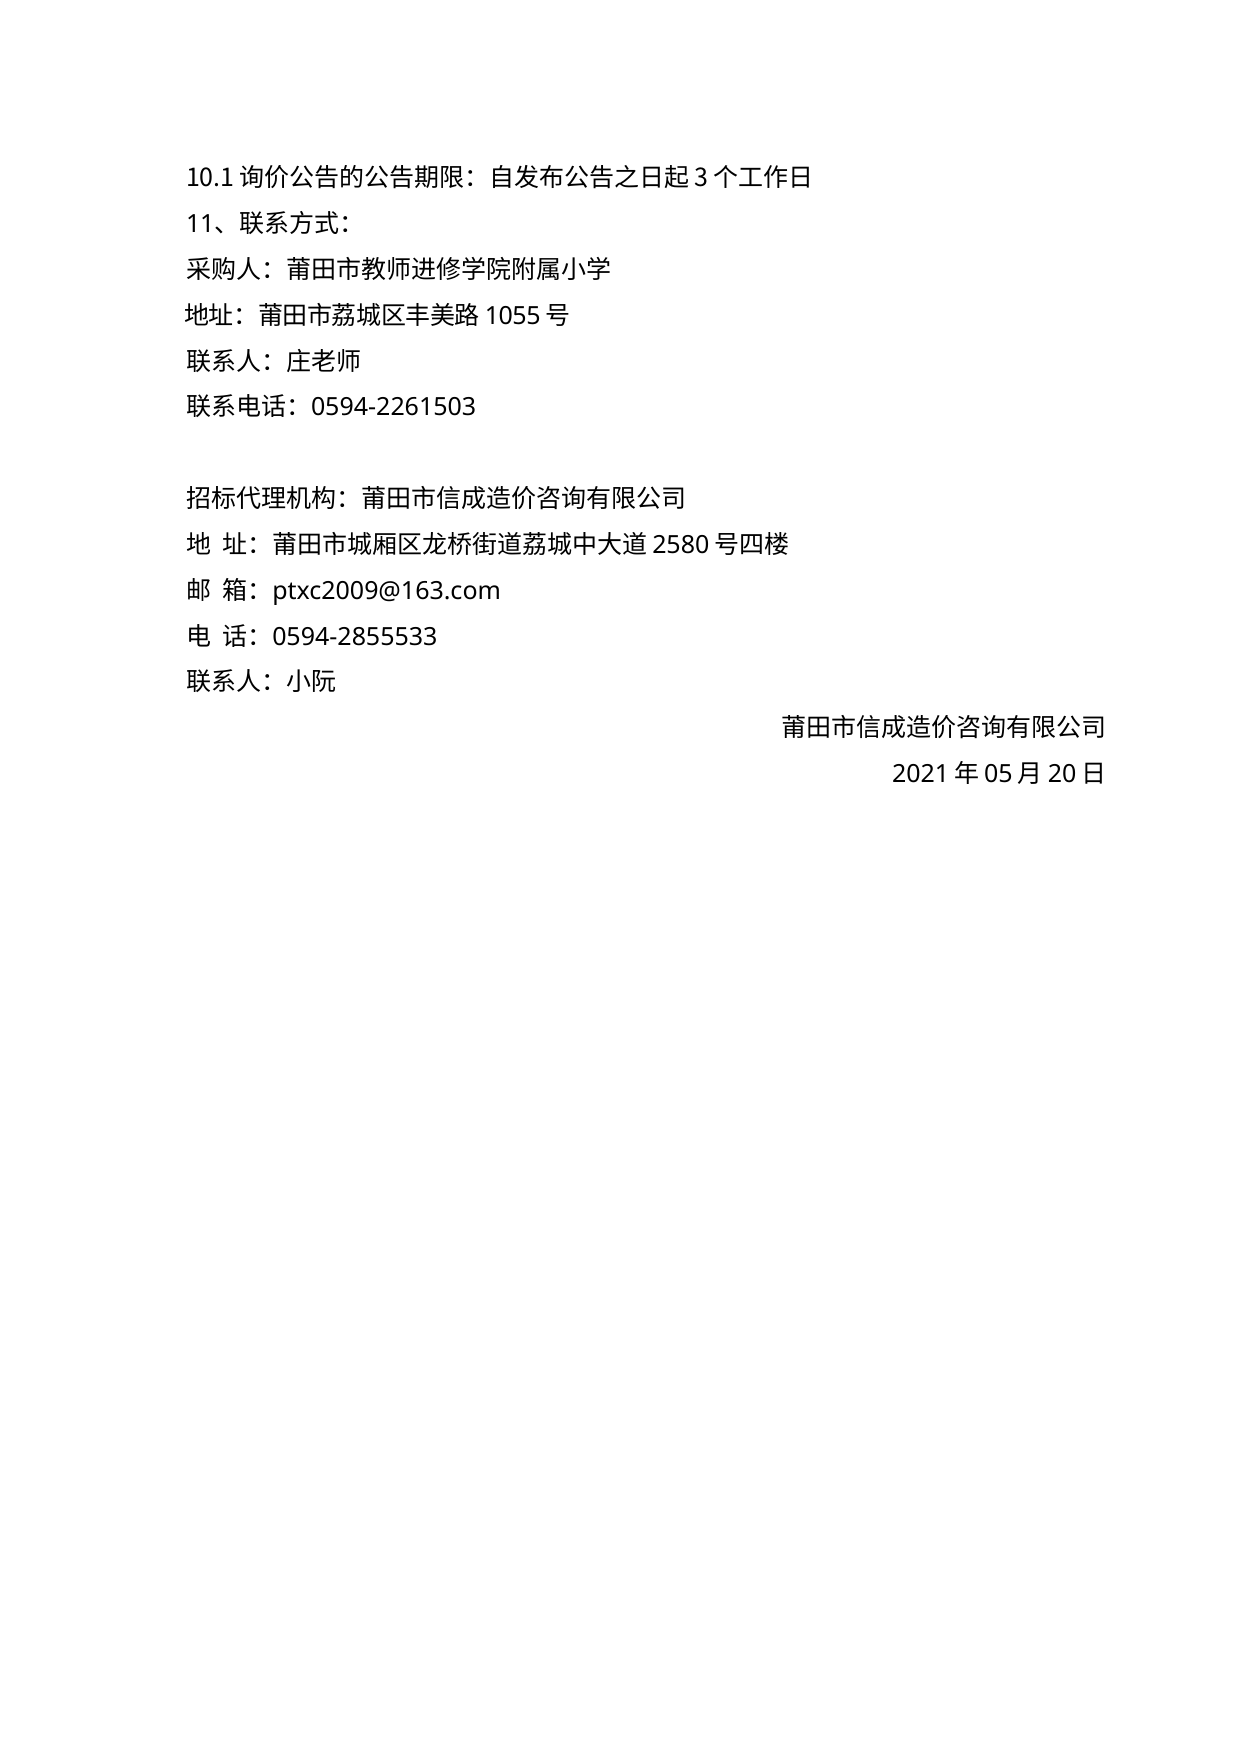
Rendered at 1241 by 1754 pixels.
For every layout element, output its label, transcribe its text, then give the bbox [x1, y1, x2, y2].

text 11、联系方式： [136, 196, 1106, 242]
text 采购人：莆田市教师进修学院附属小学 [136, 242, 1106, 287]
text 联系电话：0594-2261503 [136, 379, 1106, 425]
text 莆田市信成造价咨询有限公司 [136, 700, 1106, 746]
text 邮 箱：ptxc2009@163.com [136, 562, 1106, 608]
text 联系人：庄老师 [136, 333, 1106, 379]
text 招标代理机构：莆田市信成造价咨询有限公司 [136, 471, 1106, 517]
text 地 址：莆田市城厢区龙桥街道荔城中大道2580号四楼 [136, 517, 1106, 562]
text 地址：莆田市荔城区丰美路1055号 [136, 287, 1106, 333]
text 2021年05月20日 [136, 746, 1106, 792]
text 10.1询价公告的公告期限：自发布公告之日起3个工作日 [136, 150, 1106, 196]
text 电 话：0594-2855533 [136, 608, 1106, 654]
text 联系人：小阮 [136, 654, 1106, 700]
